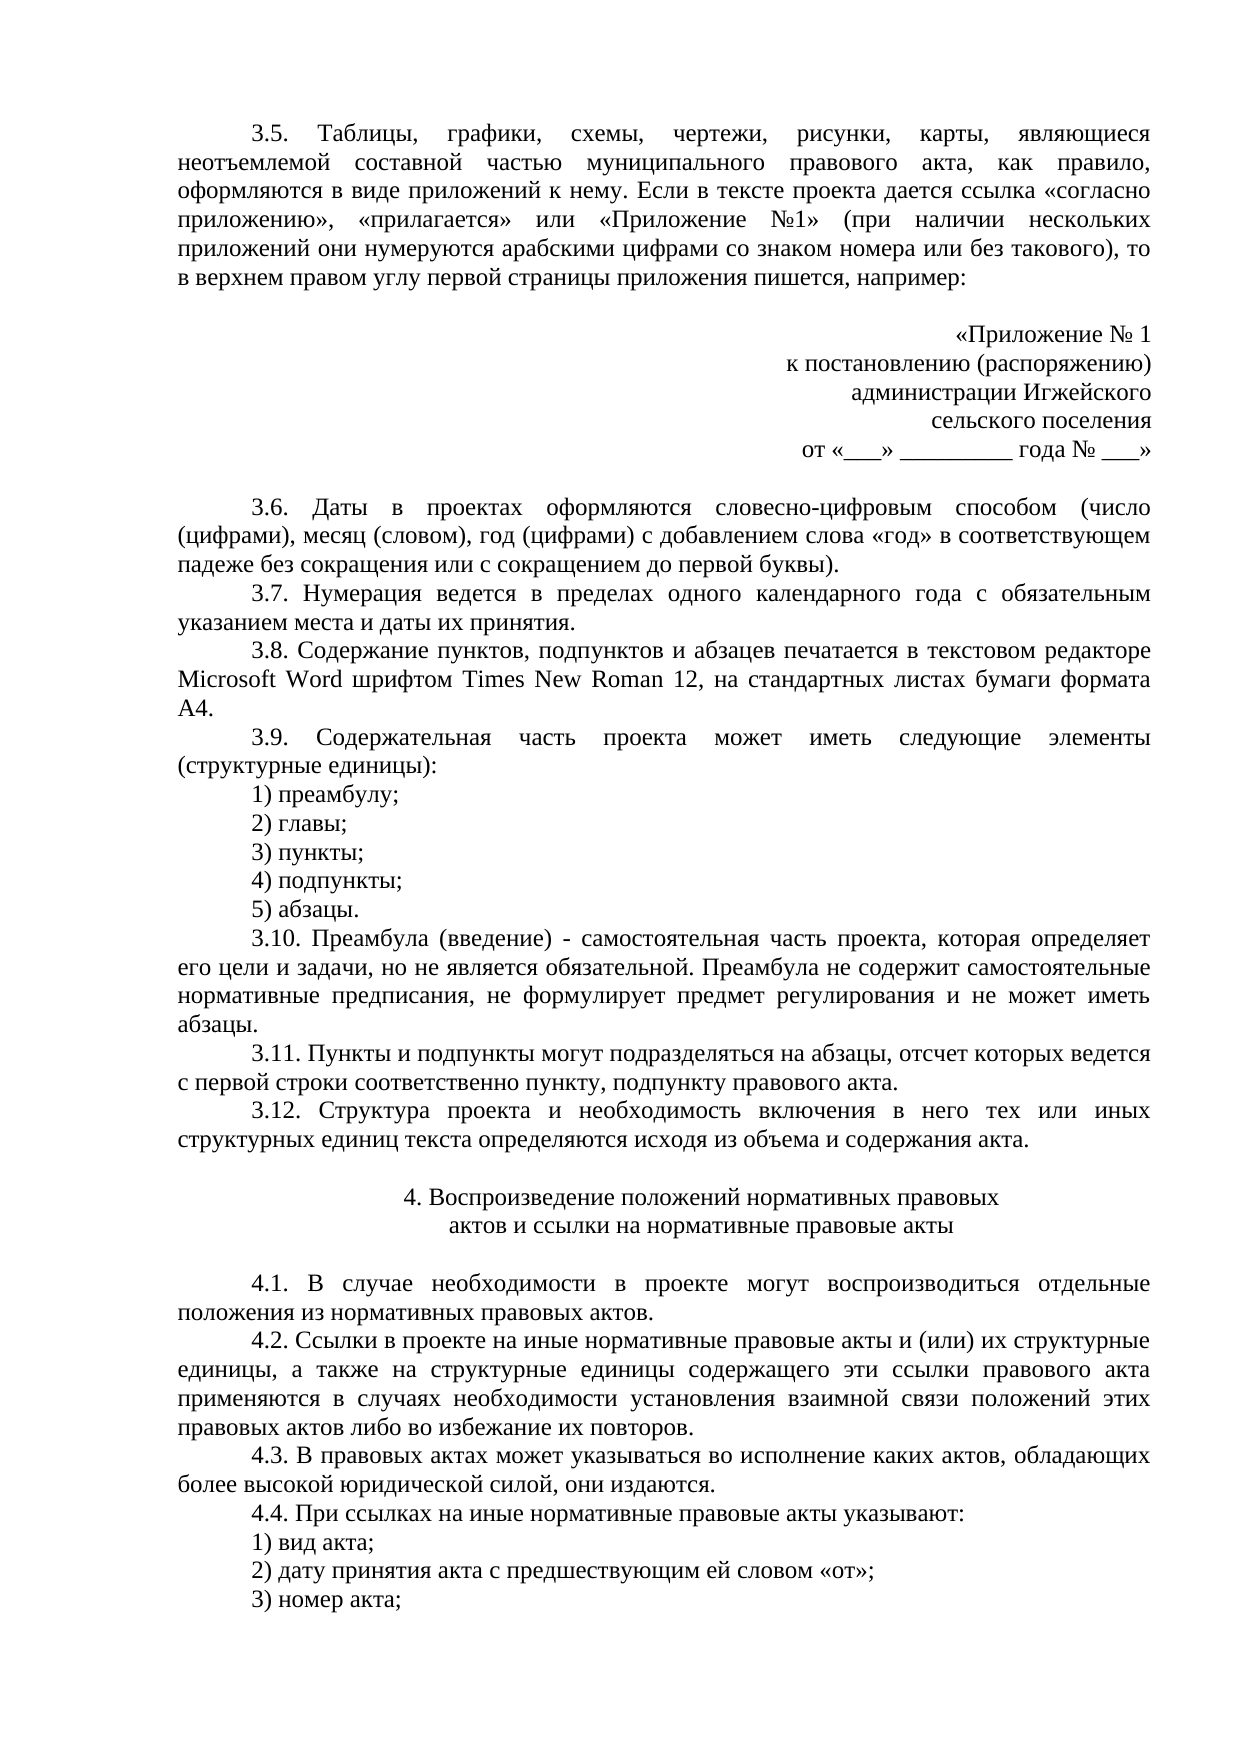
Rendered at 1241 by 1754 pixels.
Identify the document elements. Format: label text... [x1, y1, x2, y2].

text 3.7. Нумерация ведется в пределах одного календарного года с обязательным указанием места и даты их принятия. [177, 578, 1152, 636]
text 3.9. Содержательная часть проекта может иметь следующие элементы (структурные единицы): [177, 722, 1152, 779]
text «Приложение № 1 [177, 319, 1152, 348]
text 4.2. Ссылки в проекте на иные нормативные правовые акты и (или) их структурные единицы, а также на структурные единицы содержащего эти ссылки правового акта применяются в случаях необходимости установления взаимной связи положений этих правовых актов либо во избежание их повторов. [177, 1326, 1152, 1441]
text 5) абзацы. [177, 894, 1152, 923]
text актов и ссылки на нормативные правовые акты [177, 1211, 1152, 1239]
text 3.6. Даты в проектах оформляются словесно-цифровым способом (число (цифрами), месяц (словом), год (цифрами) с добавлением слова «год» в соответствующем падеже без сокращения или с сокращением до первой буквы). [177, 492, 1152, 578]
text от «___» _________ года № ___» [177, 434, 1152, 463]
text 3.11. Пункты и подпункты могут подразделяться на абзацы, отсчет которых ведется с первой строки соответственно пункту, подпункту правового акта. [177, 1038, 1152, 1096]
text 4) подпункты; [177, 866, 1152, 894]
text 3) номер акта; [177, 1584, 1152, 1613]
text 4.1. В случае необходимости в проекте могут воспроизводиться отдельные положения из нормативных правовых актов. [177, 1268, 1152, 1326]
text 4.3. В правовых актах может указываться во исполнение каких актов, обладающих более высокой юридической силой, они издаются. [177, 1441, 1152, 1498]
text 1) преамбулу; [177, 779, 1152, 808]
text к постановлению (распоряжению) [177, 348, 1152, 377]
text 1) вид акта; [177, 1527, 1152, 1556]
text 3.5. Таблицы, графики, схемы, чертежи, рисунки, карты, являющиеся неотъемлемой составной частью муниципального правового акта, как правило, оформляются в виде приложений к нему. Если в тексте проекта дается ссылка «согласно приложению», «прилагается» или «Приложение №1» (при наличии нескольких приложений они нумеруются арабскими цифрами со знаком номера или без такового), то в верхнем правом углу первой страницы приложения пишется, например: [177, 118, 1152, 291]
text 3.8. Содержание пунктов, подпунктов и абзацев печатается в текстовом редакторе Microsoft Word шрифтом Times New Roman 12, на стандартных листах бумаги формата А4. [177, 636, 1152, 722]
text 3) пункты; [177, 837, 1152, 866]
text 2) главы; [177, 808, 1152, 837]
text 3.10. Преамбула (введение) - самостоятельная часть проекта, которая определяет его цели и задачи, но не является обязательной. Преамбула не содержит самостоятельные нормативные предписания, не формулирует предмет регулирования и не может иметь абзацы. [177, 923, 1152, 1038]
text 4. Воспроизведение положений нормативных правовых [177, 1182, 1152, 1211]
text 2) дату принятия акта с предшествующим ей словом «от»; [177, 1556, 1152, 1584]
text администрации Игжейского [177, 377, 1152, 406]
text сельского поселения [177, 406, 1152, 434]
text 3.12. Структура проекта и необходимость включения в него тех или иных структурных единиц текста определяются исходя из объема и содержания акта. [177, 1096, 1152, 1153]
text 4.4. При ссылках на иные нормативные правовые акты указывают: [177, 1498, 1152, 1527]
